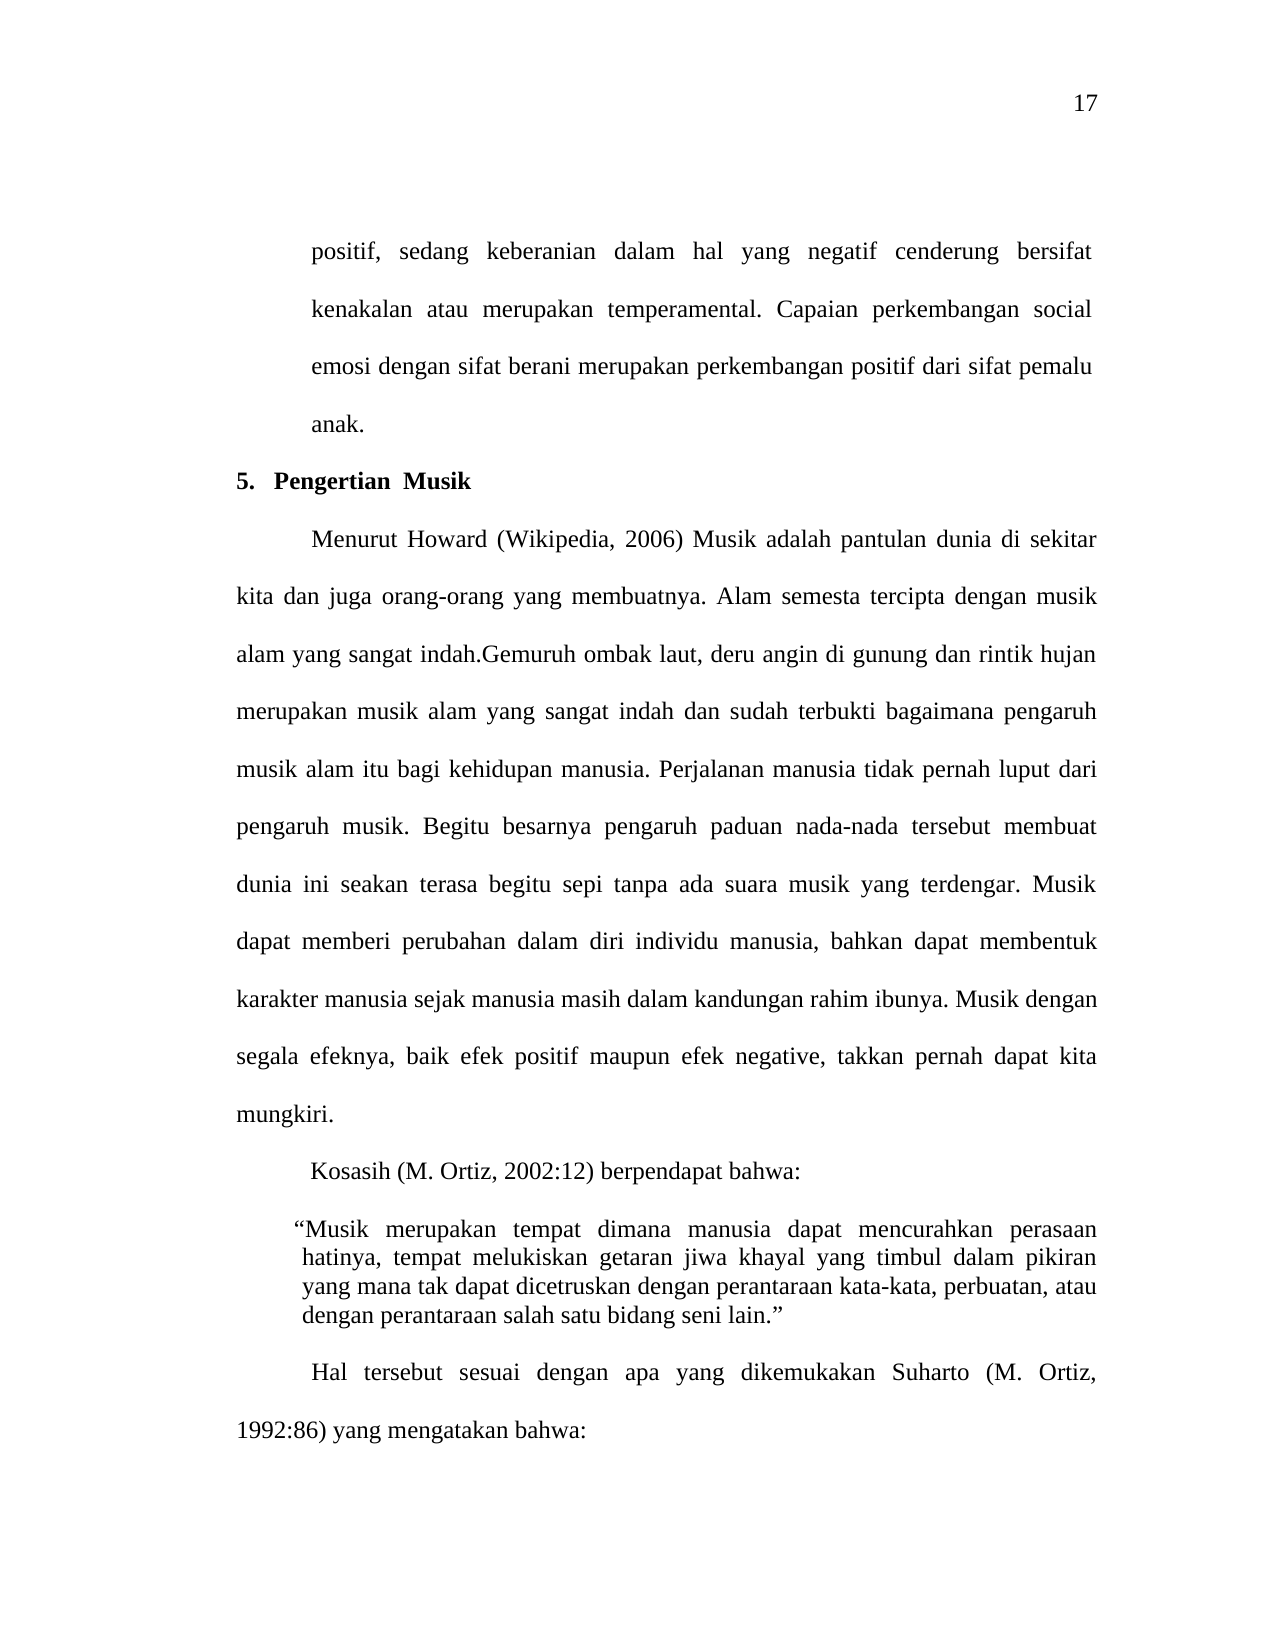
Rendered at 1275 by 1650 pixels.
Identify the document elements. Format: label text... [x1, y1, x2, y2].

text Hal tersebut sesuai dengan apa yang dikemukakan Suharto (M. Ortiz, 1992:86) yang mengatakan bahwa: [236, 1357, 1098, 1444]
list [311, 236, 1093, 437]
list Pengertian Musik [236, 466, 1098, 495]
text Menurut Howard (Wikipedia, 2006) Musik adalah pantulan dunia di sekitar kita dan juga orang-orang yang membuatnya. Alam semesta tercipta dengan musik alam yang sangat indah.Gemuruh ombak laut, deru angin di gunung dan rintik hujan merupakan musik alam yang sangat indah dan sudah terbukti bagaimana pengaruh musik alam itu bagi kehidupan manusia. Perjalanan manusia tidak pernah luput dari pengaruh musik. Begitu besarnya pengaruh paduan nada-nada tersebut membuat dunia ini seakan terasa begitu sepi tanpa ada suara musik yang terdengar. Musik dapat memberi perubahan dalam diri individu manusia, bahkan dapat membentuk karakter manusia sejak manusia masih dalam kandungan rahim ibunya. Musik dengan segala efeknya, baik efek positif maupun efek negative, takkan pernah dapat kita mungkiri. [236, 524, 1098, 1127]
text Kosasih (M. Ortiz, 2002:12) berpendapat bahwa: [281, 1156, 1098, 1185]
text “Musik merupakan tempat dimana manusia dapat mencurahkan perasaan hatinya, tempat melukiskan getaran jiwa khayal yang timbul dalam pikiran yang mana tak dapat dicetruskan dengan perantaraan kata-kata, perbuatan, atau dengan perantaraan salah satu bidang seni lain.” [294, 1214, 1098, 1329]
